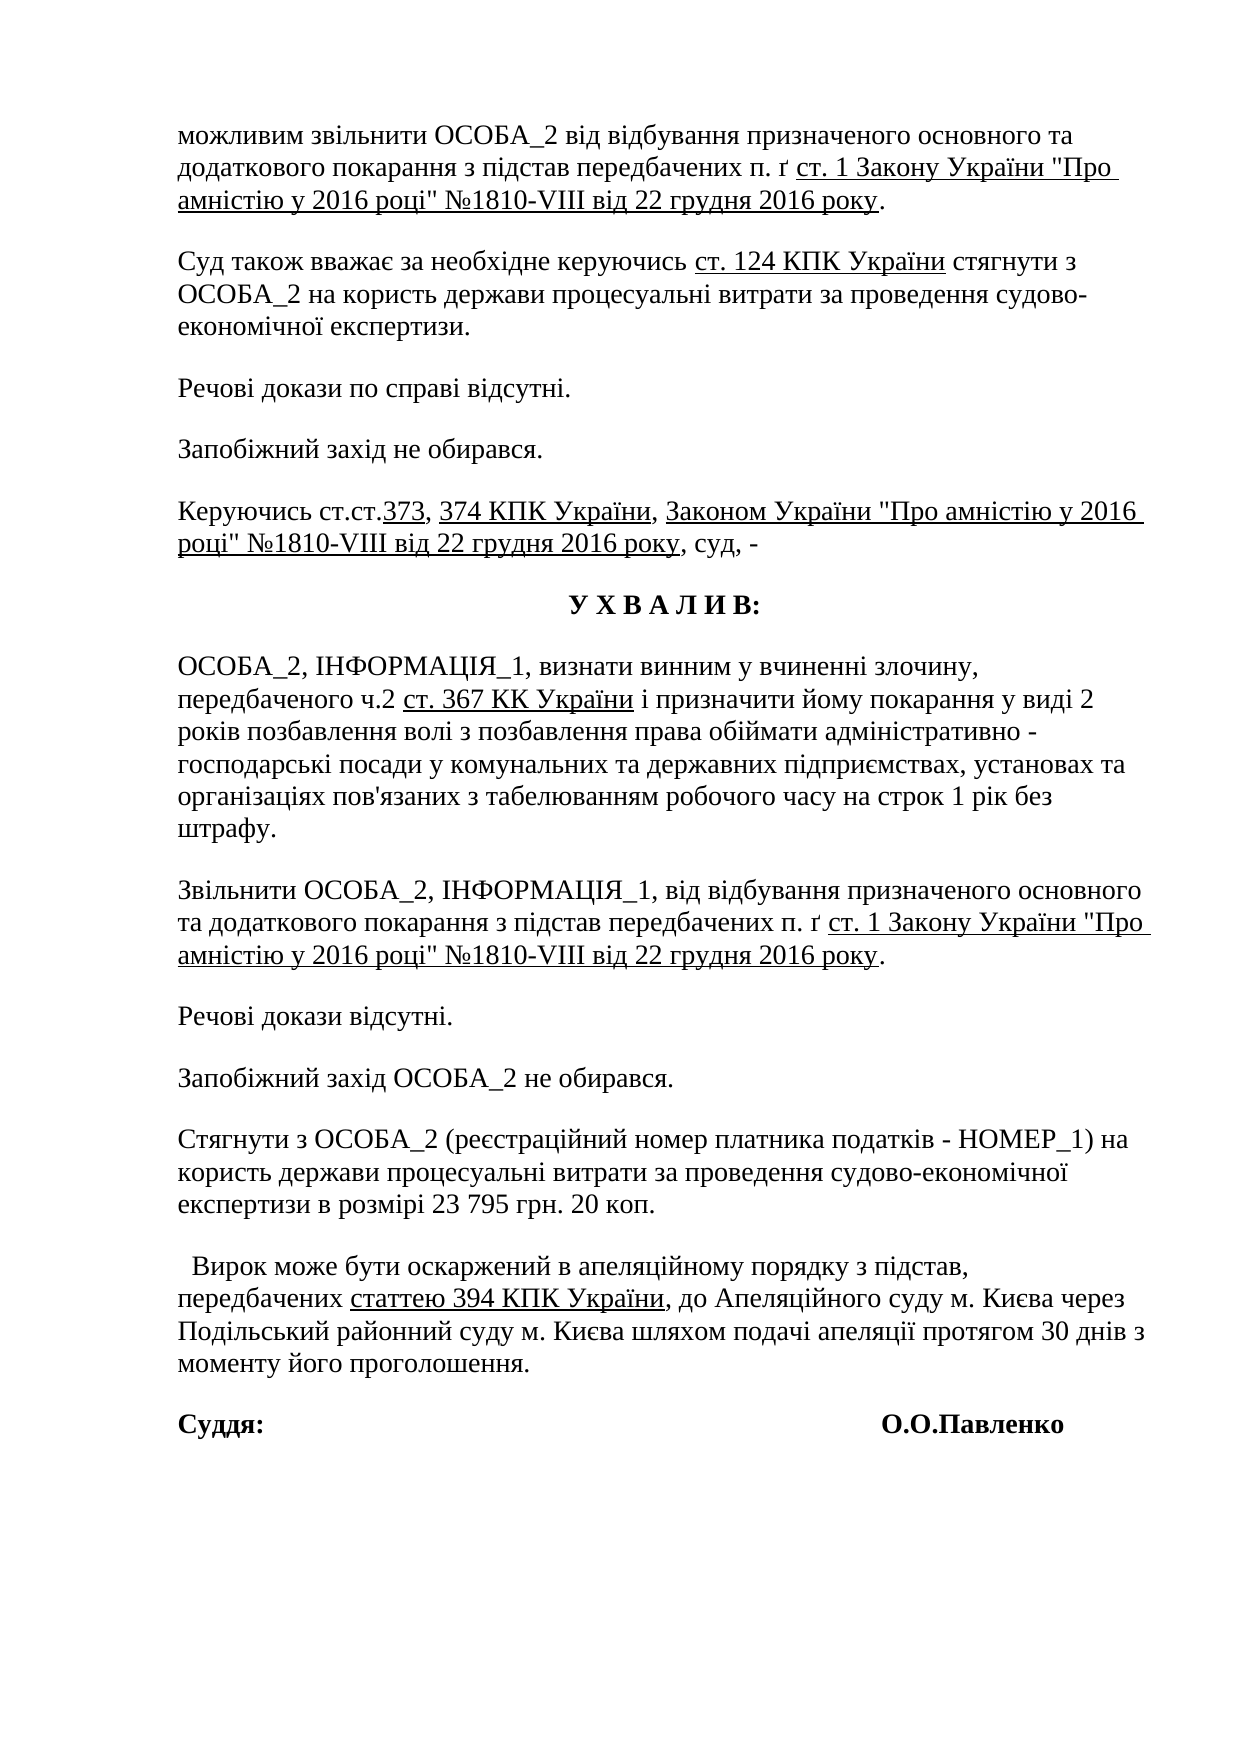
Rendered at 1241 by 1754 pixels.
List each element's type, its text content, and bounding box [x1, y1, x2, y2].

text Запобіжний захід не обирався. [177, 432, 1152, 465]
text Звільнити ОСОБА_2, ІНФОРМАЦІЯ_1, від відбування призначеного основного та додаткового покарання з підстав передбачених п. ґ ст. 1 Закону України "Про амністію у 2016 році" №1810-VІІІ від 22 грудня 2016 року. [177, 873, 1152, 970]
text У Х В А Л И В: [177, 588, 1152, 620]
text Речові докази відсутні. [177, 999, 1152, 1032]
text Суд також вважає за необхідне керуючись ст. 124 КПК України стягнути з ОСОБА_2 на користь держави процесуальні витрати за проведення судово-економічної експертизи. [177, 244, 1152, 342]
text Запобіжний захід ОСОБА_2 не обирався. [177, 1061, 1152, 1093]
text Стягнути з ОСОБА_2 (реєстраційний номер платника податків - НОМЕР_1) на користь держави процесуальні витрати за проведення судово-економічної експертизи в розмірі 23 795 грн. 20 коп. [177, 1122, 1152, 1220]
text ОСОБА_2, ІНФОРМАЦІЯ_1, визнати винним у вчиненні злочину, передбаченого ч.2 ст. 367 КК України і призначити йому покарання у виді 2 років позбавлення волі з позбавлення права обіймати адміністративно - господарські посади у комунальних та державних підприємствах, установах та організаціях пов'язаних з табелюванням робочого часу на строк 1 рік без штрафу. [177, 649, 1152, 844]
text Керуючись ст.ст.373, 374 КПК України, Законом України "Про амністію у 2016 році" №1810-VІІІ від 22 грудня 2016 року, суд, - [177, 494, 1152, 559]
text Суддя: О.О.Павленко [177, 1408, 1152, 1440]
text Речові докази по справі відсутні. [177, 371, 1152, 403]
text Вирок може бути оскаржений в апеляційному порядку з підстав, передбачених статтею 394 КПК України, до Апеляційного суду м. Києва через Подільський районний суду м. Києва шляхом подачі апеляції протягом 30 днів з моменту його проголошення. [177, 1249, 1152, 1378]
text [177, 118, 1152, 215]
